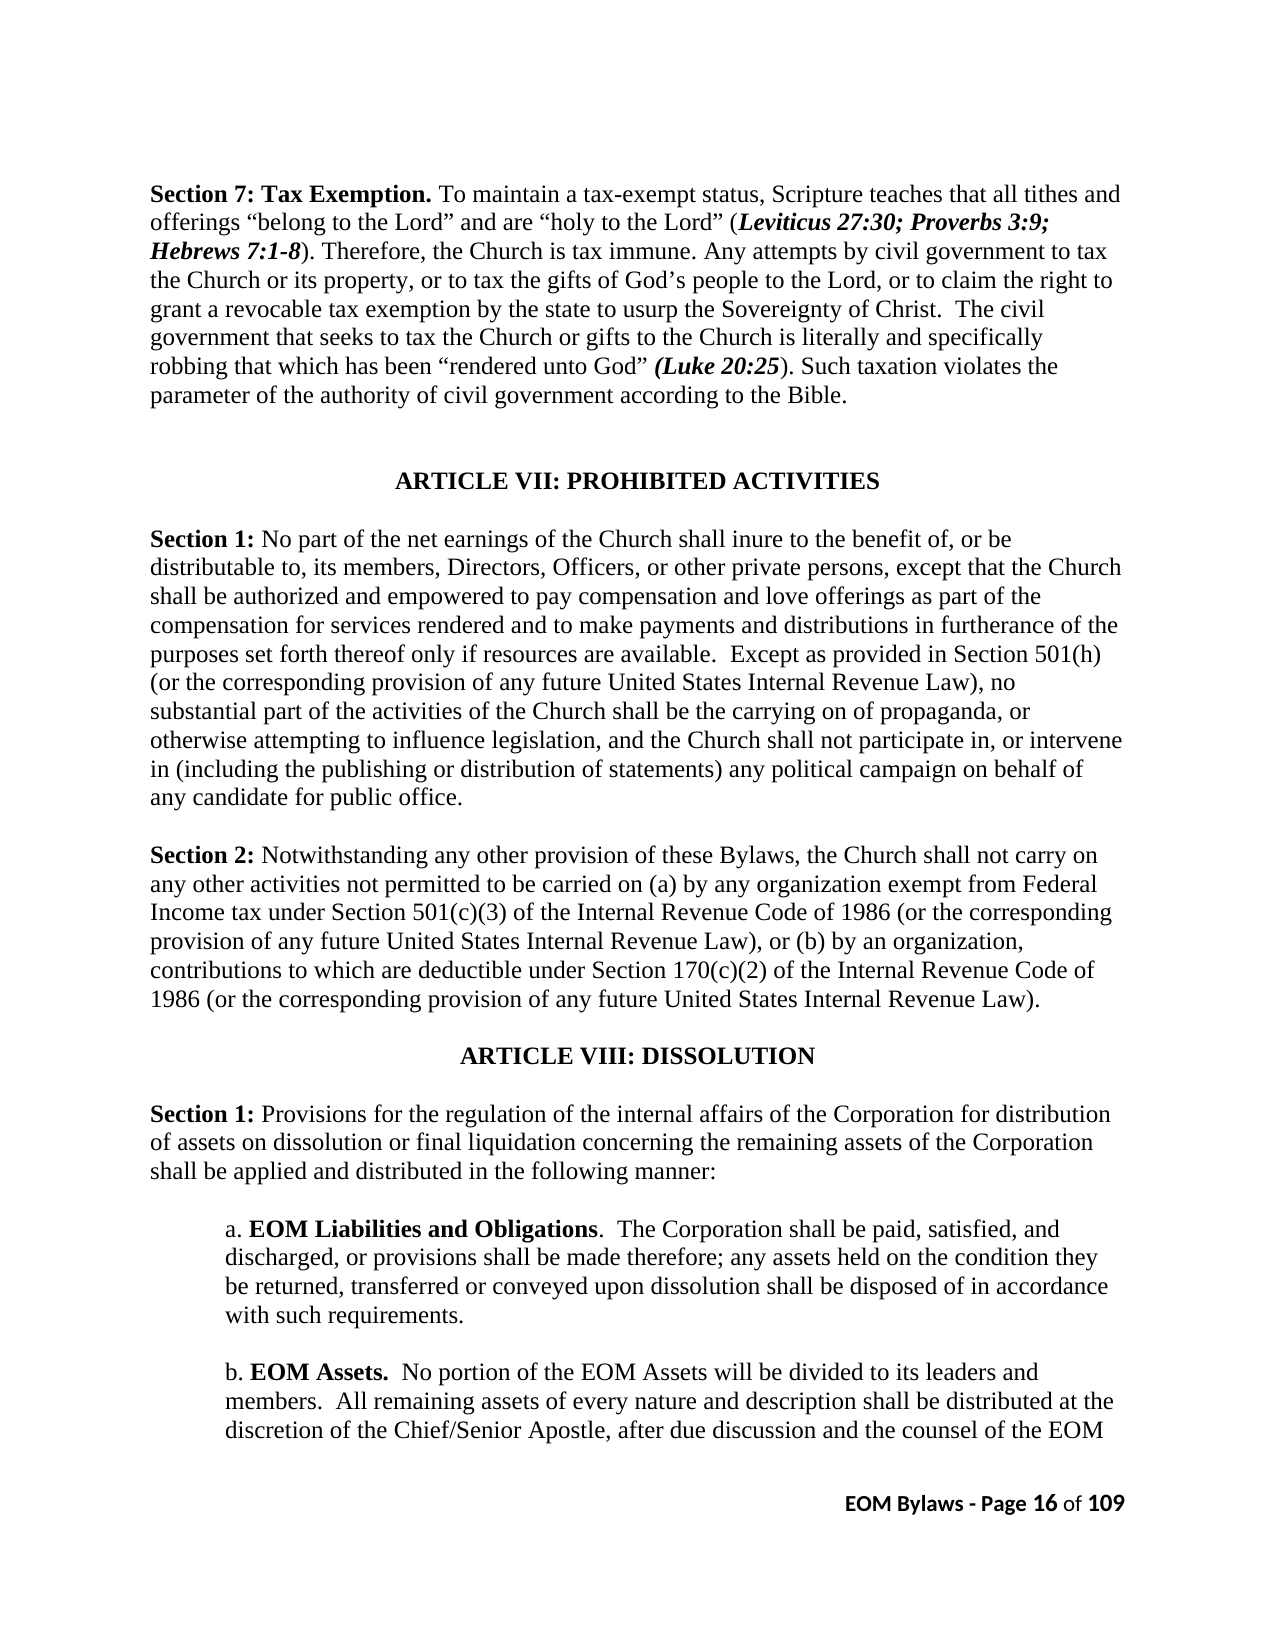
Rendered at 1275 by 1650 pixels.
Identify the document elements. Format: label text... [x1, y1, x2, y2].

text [225, 1357, 1125, 1444]
text Section 1: No part of the net earnings of the Church shall inure to the benefit of, or be distributable to, its members, Directors, Officers, or other private persons, except that the Church shall be authorized and empowered to pay compensation and love offerings as part of the compensation for services rendered and to make payments and distributions in furtherance of the purposes set forth thereof only if resources are available. Except as provided in Section 501(h) (or the corresponding provision of any future United States Internal Revenue Law), no substantial part of the activities of the Church shall be the carrying on of propaganda, or otherwise attempting to influence legislation, and the Church shall not participate in, or intervene in (including the publishing or distribution of statements) any political campaign on behalf of any candidate for public office. Section 2: Notwithstanding any other provision of these Bylaws, the Church shall not carry on any other activities not permitted to be carried on (a) by any organization exempt from Federal Income tax under Section 501(c)(3) of the Internal Revenue Code of 1986 (or the corresponding provision of any future United States Internal Revenue Law), or (b) by an organization, contributions to which are deductible under Section 170(c)(2) of the Internal Revenue Code of 1986 (or the corresponding provision of any future United States Internal Revenue Law). [150, 524, 1125, 1012]
text ARTICLE VIII: DISSOLUTION [150, 1041, 1125, 1070]
text ARTICLE VII: PROHIBITED ACTIVITIES [150, 466, 1125, 495]
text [150, 150, 1125, 409]
text a. EOM Liabilities and Obligations. The Corporation shall be paid, satisfied, and discharged, or provisions shall be made therefore; any assets held on the condition they be returned, transferred or conveyed upon dissolution shall be disposed of in accordance with such requirements. [225, 1214, 1125, 1329]
text Section 1: Provisions for the regulation of the internal affairs of the Corporation for distribution of assets on dissolution or final liquidation concerning the remaining assets of the Corporation shall be applied and distributed in the following manner: [150, 1099, 1125, 1185]
